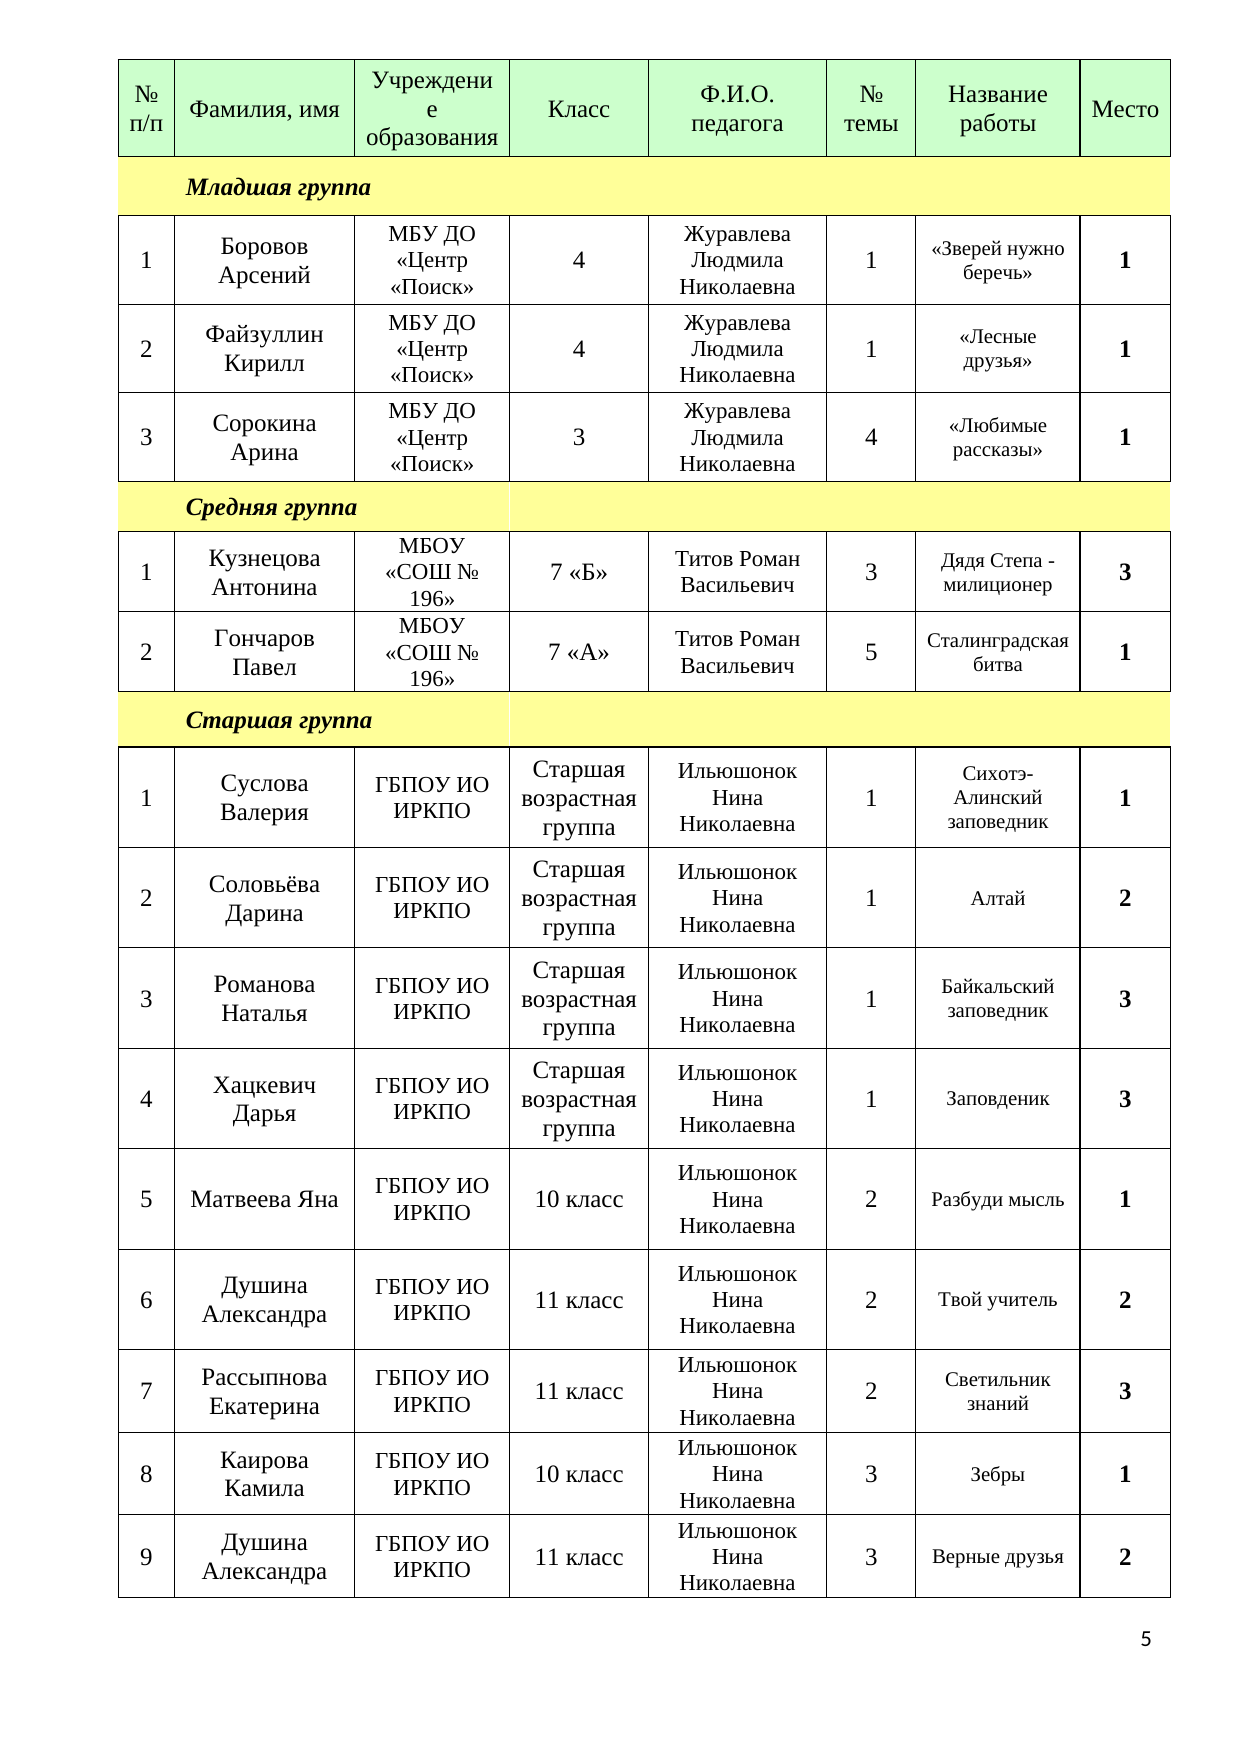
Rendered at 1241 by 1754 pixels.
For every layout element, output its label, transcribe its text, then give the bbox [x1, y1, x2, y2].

table_cell 2 [1081, 1515, 1170, 1597]
table_cell 2 [119, 612, 174, 691]
table_cell Хацкевич Дарья [175, 1049, 354, 1148]
table_cell 5 [827, 612, 915, 691]
table_cell МБУ ДО «Центр «Поиск» [355, 305, 509, 392]
table_cell Журавлева Людмила Николаевна [649, 216, 826, 303]
table_cell МБОУ «СОШ № 196» [355, 612, 509, 691]
table_cell Ф.И.О. педагога [649, 60, 826, 156]
table_cell 8 [119, 1433, 174, 1514]
table_cell Байкальский заповедник [916, 948, 1079, 1048]
table_cell Твой учитель [916, 1250, 1079, 1349]
table_cell 3 [1081, 1350, 1170, 1432]
table_cell 5 [119, 1149, 174, 1248]
table_cell Светильник знаний [916, 1350, 1079, 1432]
table_cell 2 [1081, 1250, 1170, 1349]
table_cell ГБПОУ ИО ИРКПО [355, 1350, 509, 1432]
table_cell № темы [827, 60, 915, 156]
table_cell Сталинградская битва [916, 612, 1079, 691]
table_cell 3 [1081, 948, 1170, 1048]
table_cell 3 [119, 393, 174, 481]
table_cell 10 класс [510, 1149, 648, 1248]
table_cell 11 класс [510, 1350, 648, 1432]
table_cell Ильюшонок Нина Николаевна [649, 1250, 826, 1349]
table_cell [510, 482, 648, 531]
table_cell Суслова Валерия [175, 748, 354, 847]
table_cell 1 [1081, 612, 1170, 691]
table_cell 3 [1081, 532, 1170, 611]
table_cell [827, 692, 916, 746]
table_cell ГБПОУ ИО ИРКПО [355, 848, 509, 947]
table_cell Старшая возрастная группа [510, 748, 648, 847]
table_cell [118, 157, 174, 215]
table_cell 2 [1081, 848, 1170, 947]
table_cell ГБПОУ ИО ИРКПО [355, 1049, 509, 1148]
table_cell [916, 692, 1080, 746]
table_cell Ильюшонок Нина Николаевна [649, 1350, 826, 1432]
table_cell Старшая возрастная группа [510, 1049, 648, 1148]
table_cell [648, 692, 827, 746]
table_cell 1 [827, 216, 915, 303]
table_cell 3 [510, 393, 648, 481]
table_cell 3 [827, 532, 915, 611]
table_cell Ильюшонок Нина Николаевна [649, 1433, 826, 1514]
table_cell [648, 482, 827, 531]
table_cell 1 [827, 748, 915, 847]
table_cell Каирова Камила [175, 1433, 354, 1514]
table_cell Титов Роман Васильевич [649, 532, 826, 611]
table_cell 4 [510, 216, 648, 303]
table_cell Романова Наталья [175, 948, 354, 1048]
table_cell 4 [119, 1049, 174, 1148]
table_cell 9 [119, 1515, 174, 1597]
table_cell 11 класс [510, 1250, 648, 1349]
table_cell 2 [827, 1350, 915, 1432]
table_cell Название работы [916, 60, 1079, 156]
table_cell 1 [1081, 393, 1170, 481]
table_cell Разбуди мысль [916, 1149, 1079, 1248]
table_cell 10 класс [510, 1433, 648, 1514]
table_cell 1 [119, 216, 174, 303]
table_cell «Лесные друзья» [916, 305, 1079, 392]
table_cell 1 [1081, 216, 1170, 303]
table_cell Боровов Арсений [175, 216, 354, 303]
table_cell Рассыпнова Екатерина [175, 1350, 354, 1432]
table_cell Гончаров Павел [175, 612, 354, 691]
table_cell Сихотэ-Алинский заповедник [916, 748, 1079, 847]
table_cell Место [1081, 60, 1170, 156]
table_cell Кузнецова Антонина [175, 532, 354, 611]
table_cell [649, 1515, 826, 1597]
table_cell [827, 157, 916, 215]
table_cell 7 «Б» [510, 532, 648, 611]
table_cell 2 [119, 305, 174, 392]
table_cell ГБПОУ ИО ИРКПО [355, 948, 509, 1048]
table_cell 1 [1081, 1149, 1170, 1248]
table_cell 4 [510, 305, 648, 392]
table_cell Матвеева Яна [175, 1149, 354, 1248]
table_cell Ильюшонок Нина Николаевна [649, 748, 826, 847]
table_cell 2 [827, 1149, 915, 1248]
table_cell № п/п [119, 60, 174, 156]
table_cell Старшая возрастная группа [510, 948, 648, 1048]
table_cell 3 [827, 1433, 915, 1514]
table_cell [118, 692, 174, 746]
table_cell 1 [1081, 305, 1170, 392]
table_cell [1080, 157, 1170, 215]
table_cell Фамилия, имя [175, 60, 354, 156]
table_cell 1 [827, 848, 915, 947]
table_cell [1080, 692, 1170, 746]
table_cell 3 [119, 948, 174, 1048]
table_cell 3 [827, 1515, 915, 1597]
table_cell ГБПОУ ИО ИРКПО [355, 1515, 509, 1597]
table_cell [827, 482, 916, 531]
table_cell ГБПОУ ИО ИРКПО [355, 748, 509, 847]
table_cell Верные друзья [916, 1515, 1079, 1597]
table_cell ГБПОУ ИО ИРКПО [355, 1433, 509, 1514]
table_cell ГБПОУ ИО ИРКПО [355, 1250, 509, 1349]
table_cell Ильюшонок Нина Николаевна [649, 1149, 826, 1248]
table_cell Ильюшонок Нина Николаевна [649, 1049, 826, 1148]
table_cell 1 [119, 748, 174, 847]
table_cell [118, 482, 174, 531]
table_cell 2 [119, 848, 174, 947]
table_cell [510, 692, 648, 746]
table_cell 1 [827, 305, 915, 392]
table_cell Душина Александра [175, 1250, 354, 1349]
table_cell 1 [827, 948, 915, 1048]
table_cell Класс [510, 60, 648, 156]
table_cell 1 [119, 532, 174, 611]
table_cell МБОУ «СОШ № 196» [355, 532, 509, 611]
table_cell [916, 157, 1080, 215]
table_cell Ильюшонок Нина Николаевна [649, 948, 826, 1048]
table_cell Старшая возрастная группа [510, 848, 648, 947]
table_cell 3 [1081, 1049, 1170, 1148]
table_cell 7 [119, 1350, 174, 1432]
table_cell ГБПОУ ИО ИРКПО [355, 1149, 509, 1248]
table_cell Журавлева Людмила Николаевна [649, 393, 826, 481]
table_cell Учреждение образования [355, 60, 509, 156]
table_cell 1 [1081, 748, 1170, 847]
table_cell 6 [119, 1250, 174, 1349]
table_cell Зебры [916, 1433, 1079, 1514]
table_cell Младшая группа [174, 157, 827, 215]
table_cell «Любимые рассказы» [916, 393, 1079, 481]
table_cell Дядя Степа - милиционер [916, 532, 1079, 611]
table_cell 1 [827, 1049, 915, 1148]
table_cell «Зверей нужно беречь» [916, 216, 1079, 303]
table_cell 1 [1081, 1433, 1170, 1514]
table_cell 11 класс [510, 1515, 648, 1597]
table_cell Соловьёва Дарина [175, 848, 354, 947]
table_cell [916, 482, 1080, 531]
table_cell Файзуллин Кирилл [175, 305, 354, 392]
table_cell МБУ ДО «Центр «Поиск» [355, 216, 509, 303]
table_cell Титов Роман Васильевич [649, 612, 826, 691]
table_cell Старшая группа [174, 692, 509, 746]
table_cell 2 [827, 1250, 915, 1349]
table_cell Сорокина Арина [175, 393, 354, 481]
table_cell Средняя группа [174, 482, 509, 531]
table_cell 4 [827, 393, 915, 481]
table_cell [1080, 482, 1170, 531]
table_cell Журавлева Людмила Николаевна [649, 305, 826, 392]
table_cell Заповденик [916, 1049, 1079, 1148]
table_cell Ильюшонок Нина Николаевна [649, 848, 826, 947]
table_cell МБУ ДО «Центр «Поиск» [355, 393, 509, 481]
table_cell Алтай [916, 848, 1079, 947]
table_cell Душина Александра [175, 1515, 354, 1597]
table_cell 7 «А» [510, 612, 648, 691]
